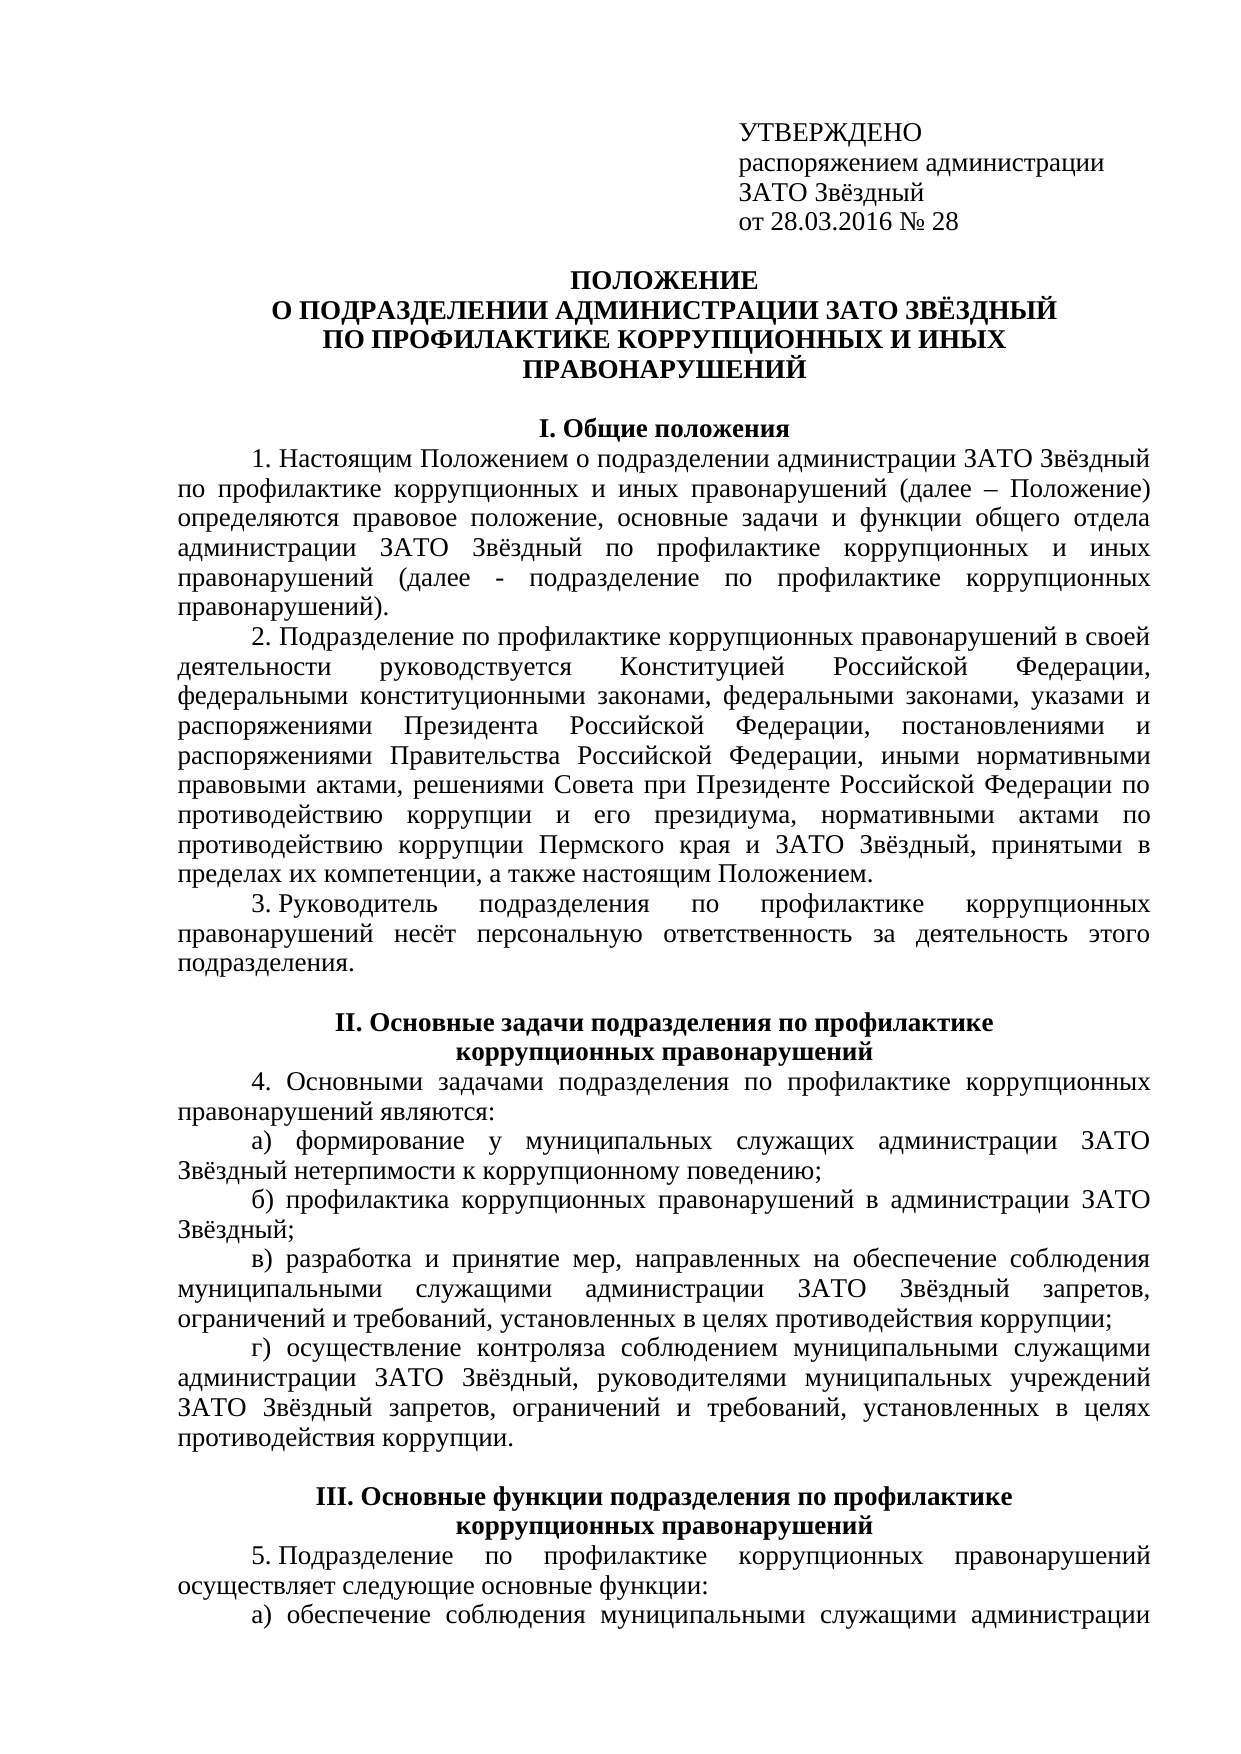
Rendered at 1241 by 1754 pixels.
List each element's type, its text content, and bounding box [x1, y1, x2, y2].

text б) профилактика коррупционных правонарушений в администрации ЗАТО Звёздный; [177, 1185, 1152, 1244]
text коррупционных правонарушений [177, 1511, 1152, 1541]
text в) разработка и принятие мер, направленных на обеспечение соблюдения муниципальными служащими администрации ЗАТО Звёздный запретов, ограничений и требований, установленных в целях противодействия коррупции; [177, 1244, 1152, 1333]
text коррупционных правонарушений [177, 1037, 1152, 1066]
title ПОЛОЖЕНИЕ [177, 266, 1152, 296]
text от 28.03.2016 № 28 [177, 207, 1152, 236]
text 3. Руководитель подразделения по профилактике коррупционных правонарушений несёт персональную ответственность за деятельность этого подразделения. [177, 889, 1152, 978]
text 1. Настоящим Положением о подразделении администрации ЗАТО Звёздный по профилактике коррупционных и иных правонарушений (далее – Положение) определяются правовое положение, основные задачи и функции общего отдела администрации ЗАТО Звёздный по профилактике коррупционных и иных правонарушений (далее - подразделение по профилактике коррупционных правонарушений). [177, 444, 1152, 622]
text ЗАТО Звёздный [177, 177, 1152, 207]
text распоряжением администрации [177, 148, 1152, 177]
text III. Основные функции подразделения по профилактике [177, 1481, 1152, 1511]
text I. Общие положения [177, 414, 1152, 444]
title О ПОДРАЗДЕЛЕНИИ АДМИНИСТРАЦИИ ЗАТО ЗВЁЗДНЫЙ [177, 296, 1152, 325]
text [177, 1600, 1152, 1629]
text 2. Подразделение по профилактике коррупционных правонарушений в своей деятельности руководствуется Конституцией Российской Федерации, федеральными конституционными законами, федеральными законами, указами и распоряжениями Президента Российской Федерации, постановлениями и распоряжениями Правительства Российской Федерации, иными нормативными правовыми актами, решениями Совета при Президенте Российской Федерации по противодействию коррупции и его президиума, нормативными актами по противодействию коррупции Пермского края и ЗАТО Звёздный, принятыми в пределах их компетенции, а также настоящим Положением. [177, 622, 1152, 889]
text II. Основные задачи подразделения по профилактике [177, 1007, 1152, 1037]
text УТВЕРЖДЕНО [177, 118, 1152, 148]
text 4. Основными задачами подразделения по профилактике коррупционных правонарушений являются: [177, 1066, 1152, 1126]
text г) осуществление контроляза соблюдением муниципальными служащими администрации ЗАТО Звёздный, руководителями муниципальных учреждений ЗАТО Звёздный запретов, ограничений и требований, установленных в целях противодействия коррупции. [177, 1333, 1152, 1452]
title ПО ПРОФИЛАКТИКЕ КОРРУПЦИОННЫХ И ИНЫХ ПРАВОНАРУШЕНИЙ [177, 325, 1152, 384]
text 5. Подразделение по профилактике коррупционных правонарушений осуществляет следующие основные функции: [177, 1541, 1152, 1600]
text а) формирование у муниципальных служащих администрации ЗАТО Звёздный нетерпимости к коррупционному поведению; [177, 1126, 1152, 1185]
